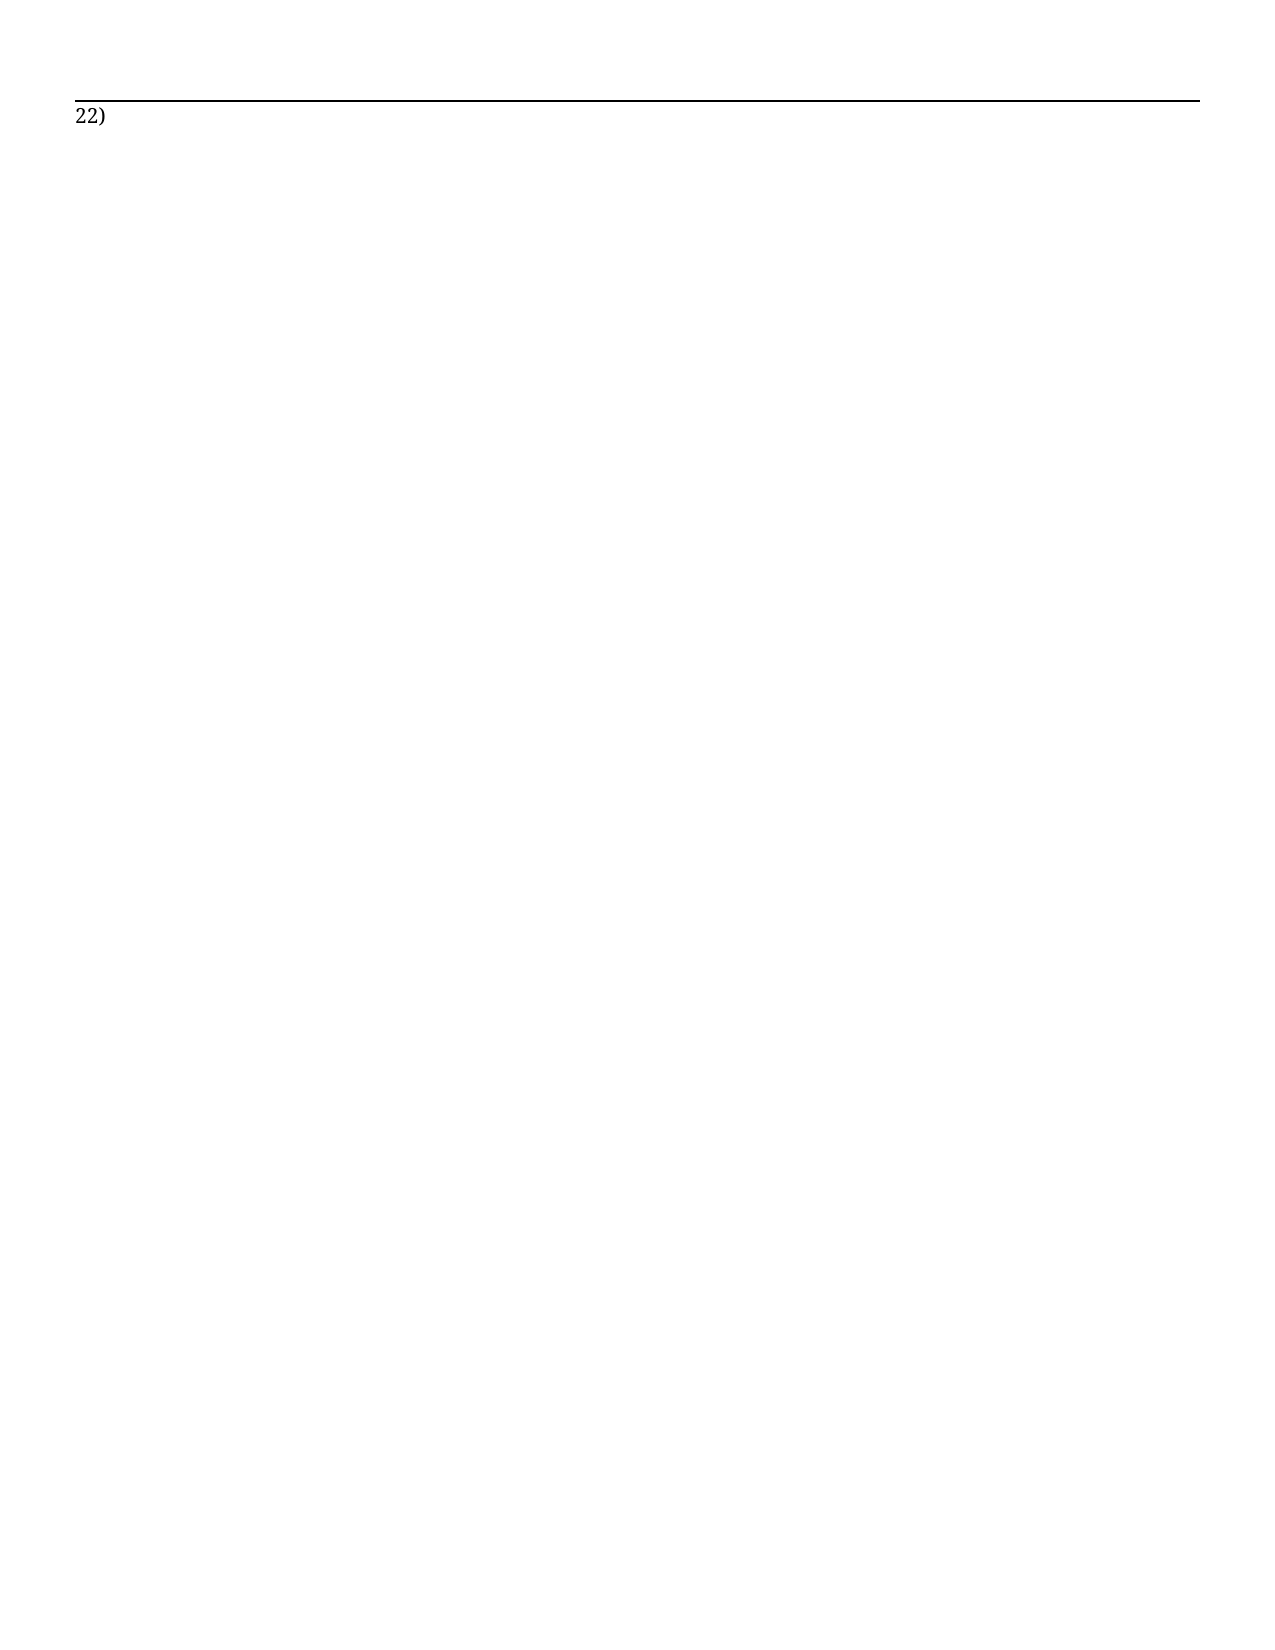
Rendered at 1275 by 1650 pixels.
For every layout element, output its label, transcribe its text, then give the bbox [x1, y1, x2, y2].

text 22) [75, 102, 1200, 130]
